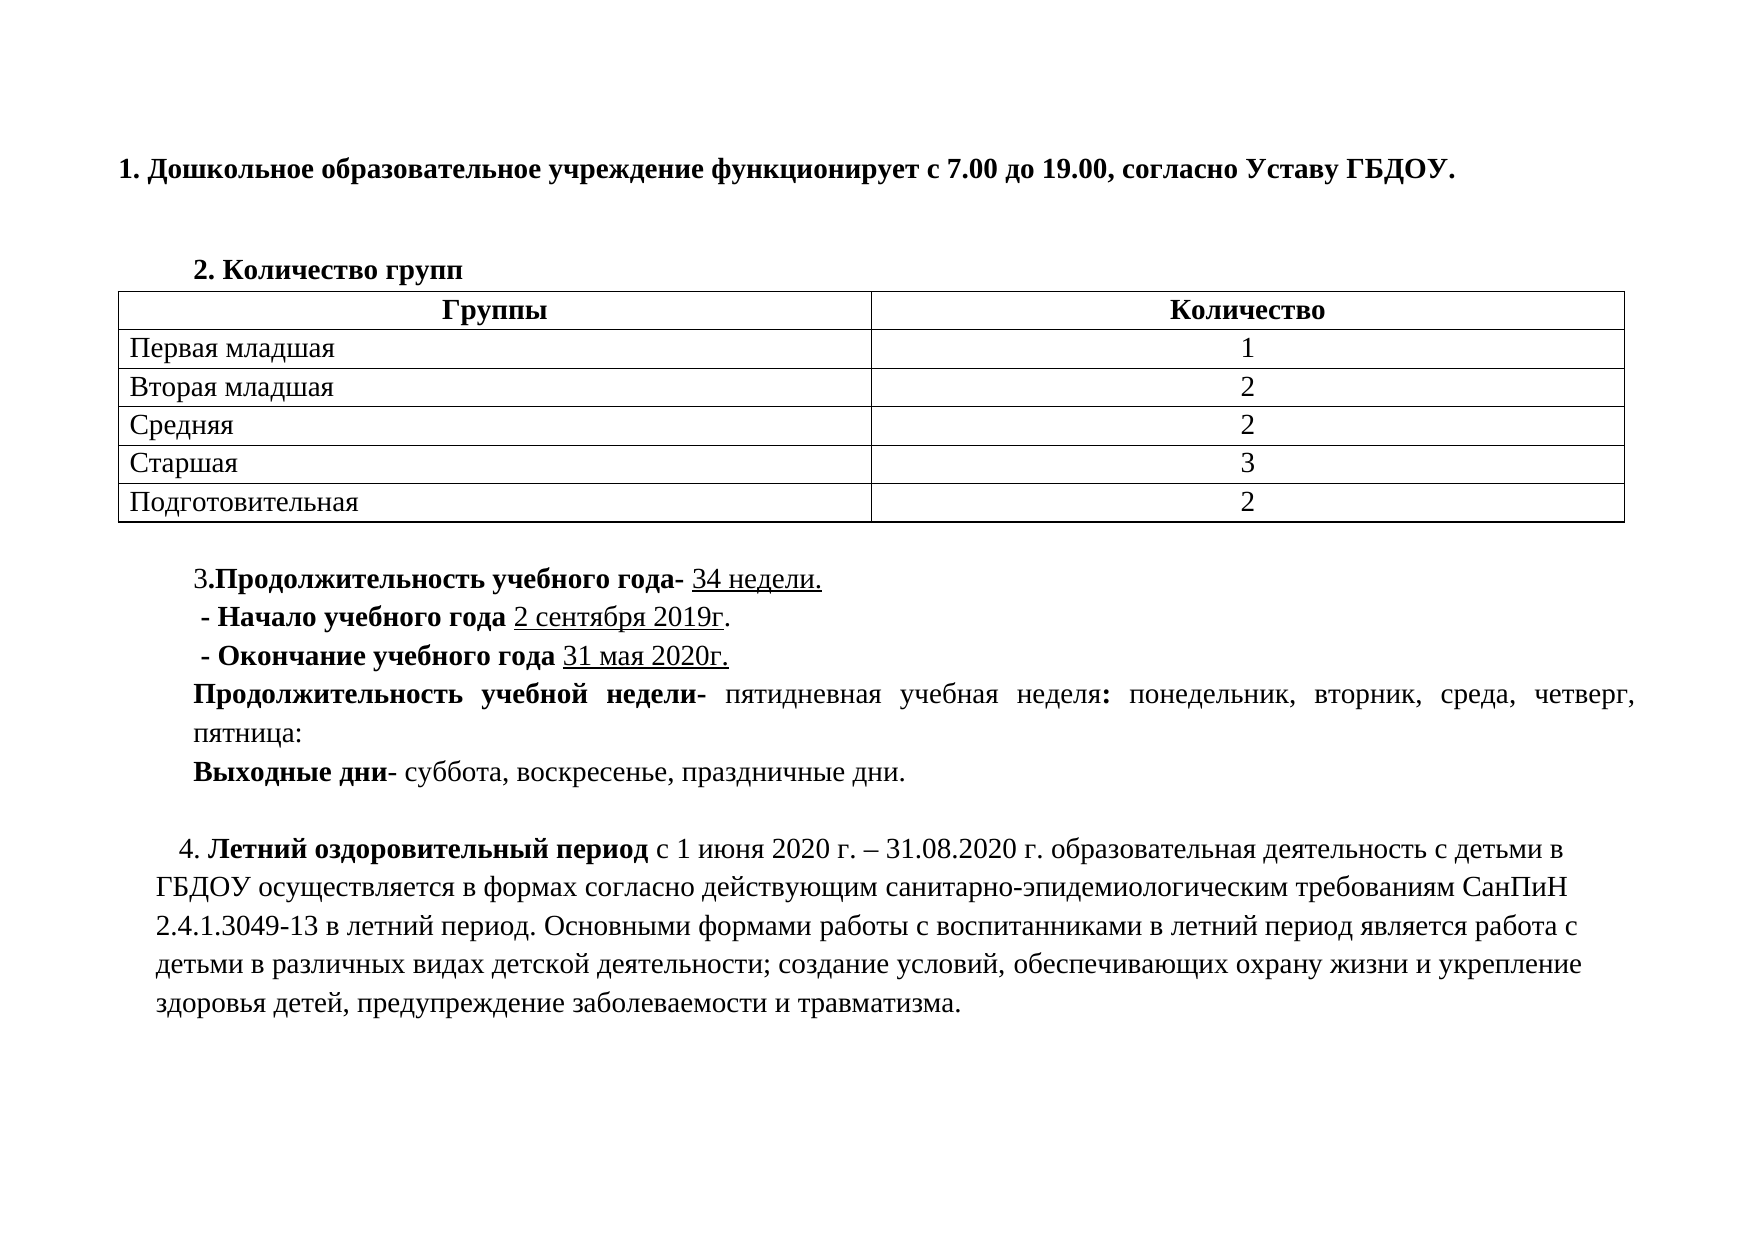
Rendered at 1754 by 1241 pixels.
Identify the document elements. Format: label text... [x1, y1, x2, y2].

table_cell 1 [872, 330, 1624, 368]
table_cell Вторая младшая [119, 369, 871, 406]
text 1. Дошкольное образовательное учреждение функционирует с 7.00 до 19.00, согласно Уставу ГБДОУ. [118, 152, 1636, 185]
table_cell Первая младшая [119, 330, 871, 368]
table_cell 3 [872, 446, 1624, 483]
list Выходные дни- суббота, воскресенье, праздничные дни. [193, 754, 1636, 787]
table_cell Средняя [119, 407, 871, 444]
table_cell 2 [872, 369, 1624, 406]
list - Начало учебного года 2 сентября 2019г. [193, 599, 1636, 633]
table_cell 2 [872, 484, 1624, 521]
list - Окончание учебного года 31 мая 2020г. [193, 638, 1636, 672]
table_header Группы [119, 292, 871, 329]
list 2. Количество групп [193, 252, 1636, 286]
table_cell Старшая [119, 446, 871, 483]
text 4. Летний оздоровительный период с 1 июня 2020 г. – 31.08.2020 г. образовательная деятельность с детьми в ГБДОУ осуществляется в формах согласно действующим санитарно-эпидемиологическим требованиям СанПиН 2.4.1.3049-13 в летний период. Основными формами работы с воспитанниками в летний период является работа с детьми в различных видах детской деятельности; создание условий, обеспечивающих охрану жизни и укрепление здоровья детей, предупреждение заболеваемости и травматизма. [156, 831, 1636, 1018]
table_cell Подготовительная [119, 484, 871, 521]
list Продолжительность учебной недели- пятидневная учебная неделя: понедельник, вторник, среда, четверг, пятница: [193, 677, 1636, 749]
table_header Количество [872, 292, 1624, 329]
list 3.Продолжительность учебного года- 34 недели. [193, 561, 1636, 594]
table_cell 2 [872, 407, 1624, 444]
